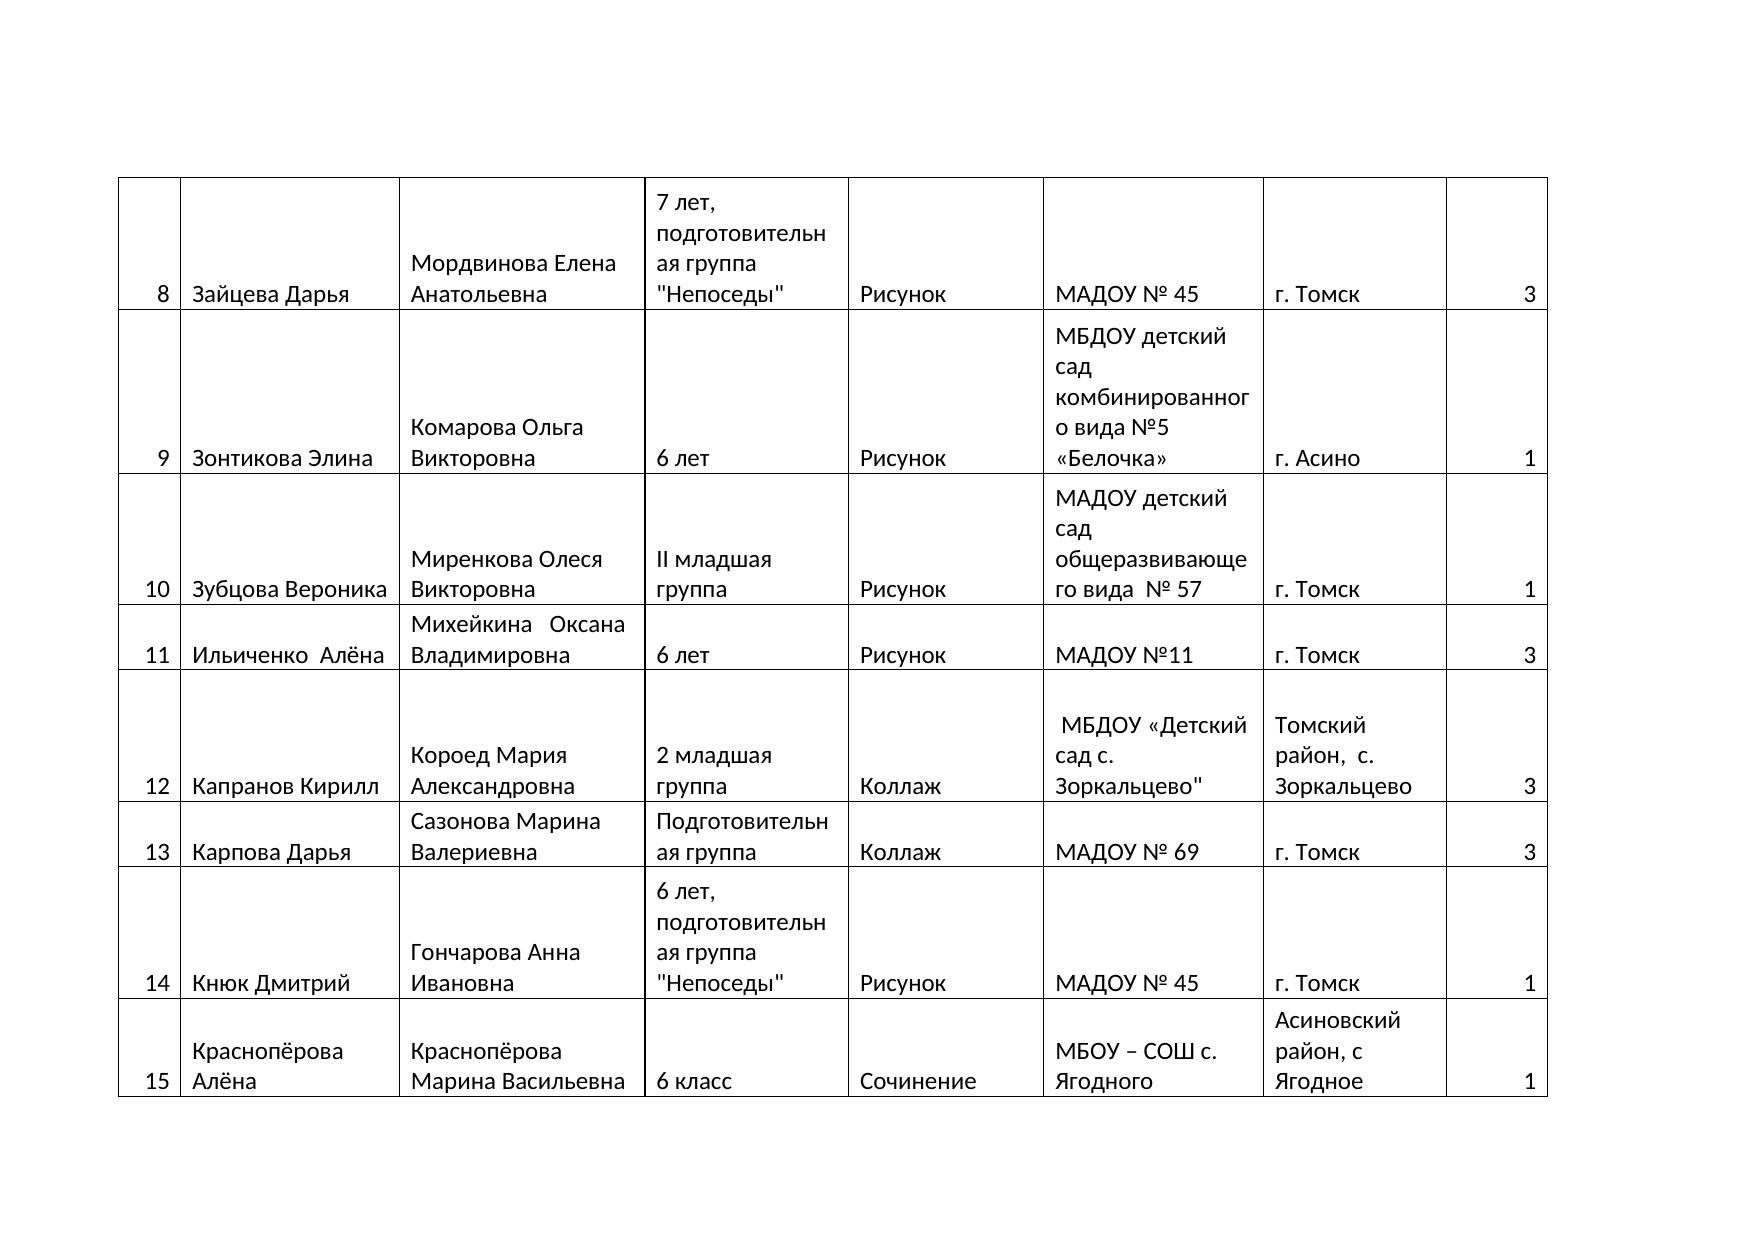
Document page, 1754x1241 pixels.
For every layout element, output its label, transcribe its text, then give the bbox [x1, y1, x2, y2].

table_cell Михейкина Оксана Владимировна [400, 605, 644, 669]
table_cell Сочинение [849, 999, 1043, 1096]
table_cell г. Томск [1264, 178, 1446, 308]
table_cell 8 [119, 178, 180, 308]
table_cell МАДОУ № 45 [1044, 178, 1263, 308]
table_cell 7 лет, подготовительная группа "Непоседы" [646, 178, 848, 308]
table_cell 1 [1447, 999, 1547, 1096]
table_cell МАДОУ № 69 [1044, 802, 1263, 866]
table_cell 1 [1447, 310, 1547, 472]
table_cell 3 [1447, 670, 1547, 801]
table_cell 6 лет [646, 605, 848, 669]
table_cell Кнюк Дмитрий [181, 867, 399, 997]
table_cell 1 [1447, 867, 1547, 997]
table_cell Комарова Ольга Викторовна [400, 310, 644, 472]
table_cell 15 [119, 999, 180, 1096]
table_cell Карпова Дарья [181, 802, 399, 866]
table_cell г. Томск [1264, 605, 1446, 669]
table_cell Гончарова Анна Ивановна [400, 867, 644, 997]
table_cell МАДОУ №11 [1044, 605, 1263, 669]
table_cell Зайцева Дарья [181, 178, 399, 308]
table_cell 13 [119, 802, 180, 866]
table_cell Мордвинова Елена Анатольевна [400, 178, 644, 308]
table_cell МБДОУ «Детский сад с. Зоркальцево" [1044, 670, 1263, 801]
table_cell МАДОУ детский сад общеразвивающего вида № 57 [1044, 474, 1263, 604]
table_cell МАДОУ № 45 [1044, 867, 1263, 997]
table_cell 6 лет [646, 310, 848, 472]
table_cell 11 [119, 605, 180, 669]
table_cell 6 лет, подготовительная группа "Непоседы" [646, 867, 848, 997]
table_cell 12 [119, 670, 180, 801]
table_cell г. Асино [1264, 310, 1446, 472]
table_cell г. Томск [1264, 867, 1446, 997]
table_cell 14 [119, 867, 180, 997]
table_cell 1 [1447, 474, 1547, 604]
table_cell Подготовительная группа [646, 802, 848, 866]
table_cell Рисунок [849, 310, 1043, 472]
table_cell 3 [1447, 178, 1547, 308]
table_cell Зонтикова Элина [181, 310, 399, 472]
table_cell 3 [1447, 605, 1547, 669]
table_cell г. Томск [1264, 474, 1446, 604]
table_cell Рисунок [849, 474, 1043, 604]
table_cell Миренкова Олеся Викторовна [400, 474, 644, 604]
table_cell II младшая группа [646, 474, 848, 604]
table_cell Томский район, с. Зоркальцево [1264, 670, 1446, 801]
table_cell Короед Мария Александровна [400, 670, 644, 801]
table_cell Зубцова Вероника [181, 474, 399, 604]
table_cell Краснопёрова Алёна [181, 999, 399, 1096]
table_cell Капранов Кирилл [181, 670, 399, 801]
table_cell Асиновский район, с Ягодное [1264, 999, 1446, 1096]
table_cell 9 [119, 310, 180, 472]
table_cell г. Томск [1264, 802, 1446, 866]
table_cell 2 младшая группа [646, 670, 848, 801]
table_cell 6 класс [646, 999, 848, 1096]
table_cell Коллаж [849, 670, 1043, 801]
table_cell Рисунок [849, 867, 1043, 997]
table_cell МБДОУ детский сад комбинированного вида №5 «Белочка» [1044, 310, 1263, 472]
table_cell 3 [1447, 802, 1547, 866]
table_cell Рисунок [849, 605, 1043, 669]
table_cell Сазонова Марина Валериевна [400, 802, 644, 866]
table_cell Коллаж [849, 802, 1043, 866]
table_cell Краснопёрова Марина Васильевна [400, 999, 644, 1096]
table_cell 10 [119, 474, 180, 604]
table_cell Рисунок [849, 178, 1043, 308]
table_cell МБОУ – СОШ с. Ягодного [1044, 999, 1263, 1096]
table_cell Ильиченко Алёна [181, 605, 399, 669]
